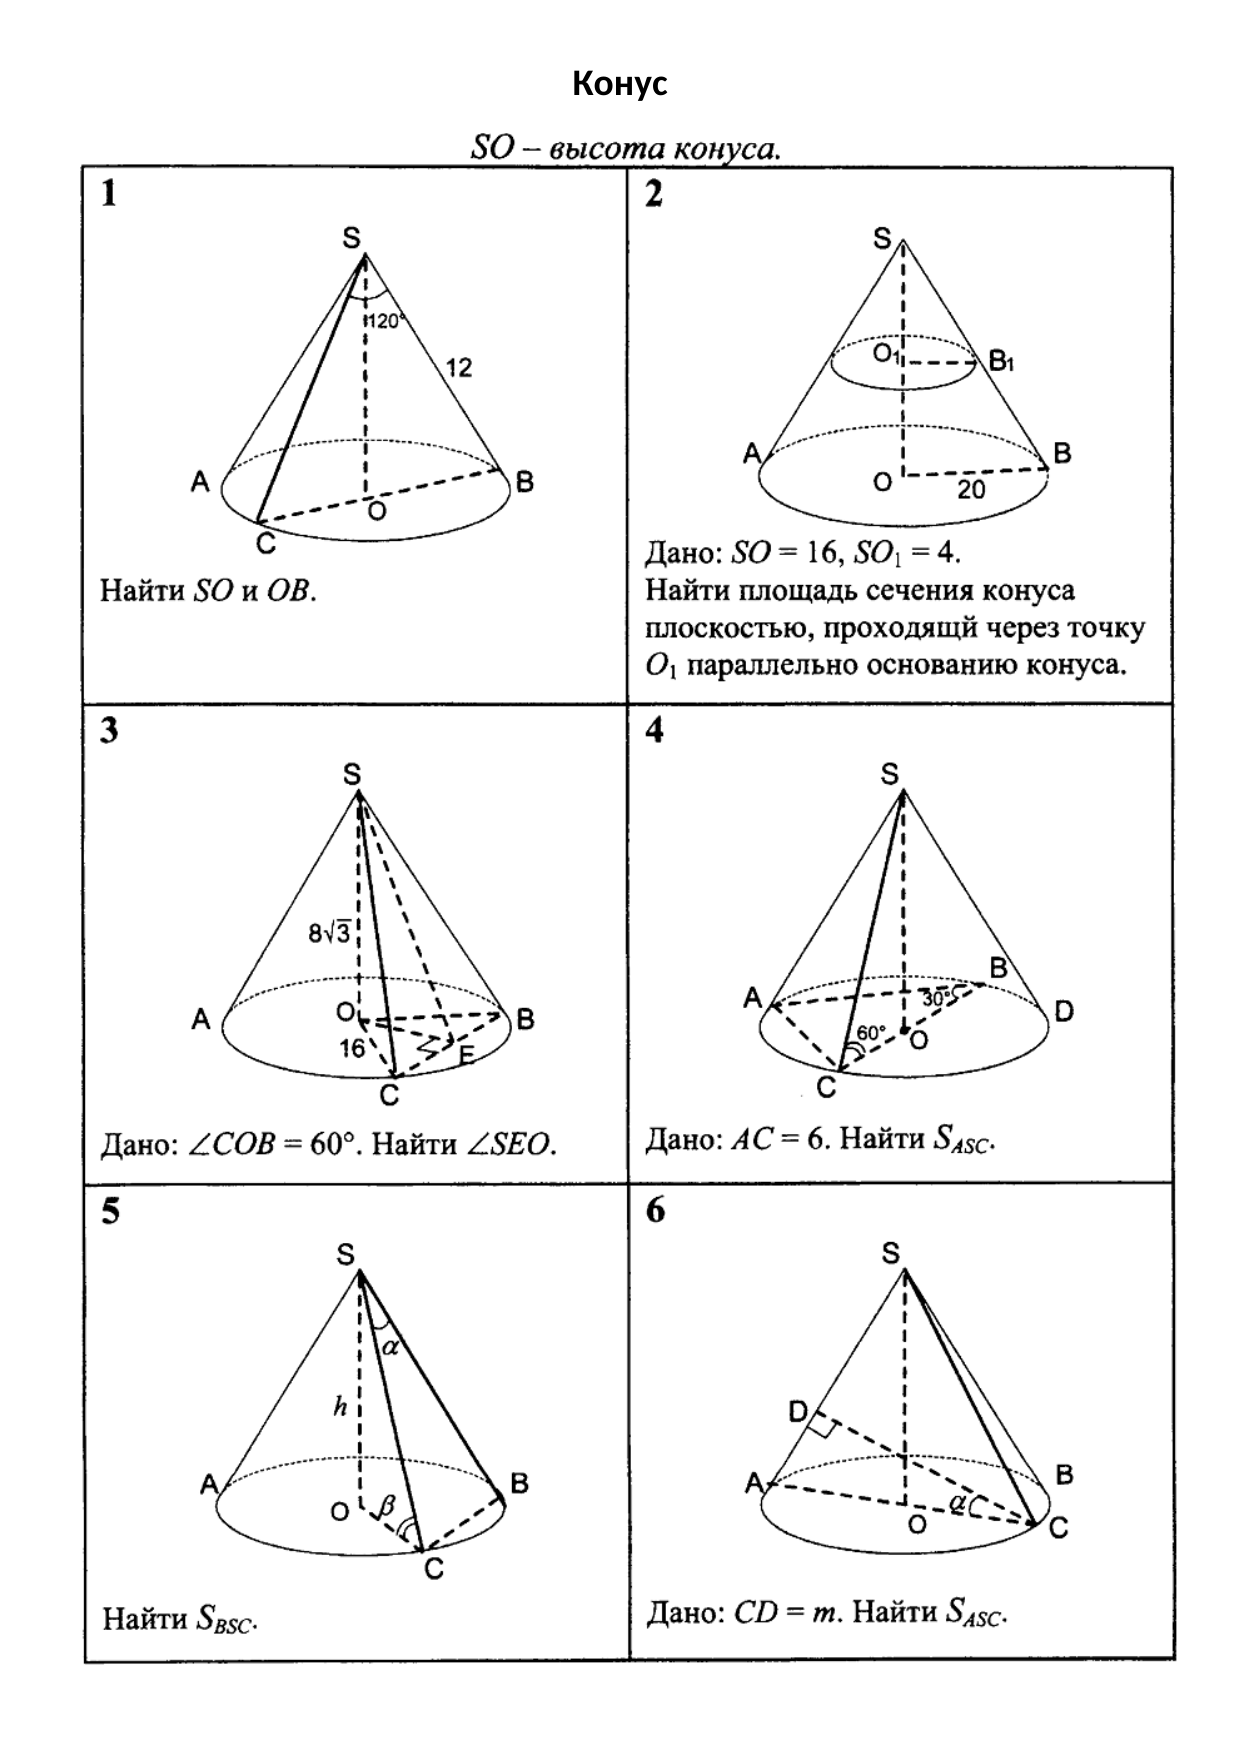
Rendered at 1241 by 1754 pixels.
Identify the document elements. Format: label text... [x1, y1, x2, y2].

text Конус [59, 59, 1181, 105]
picture [59, 132, 1194, 1680]
